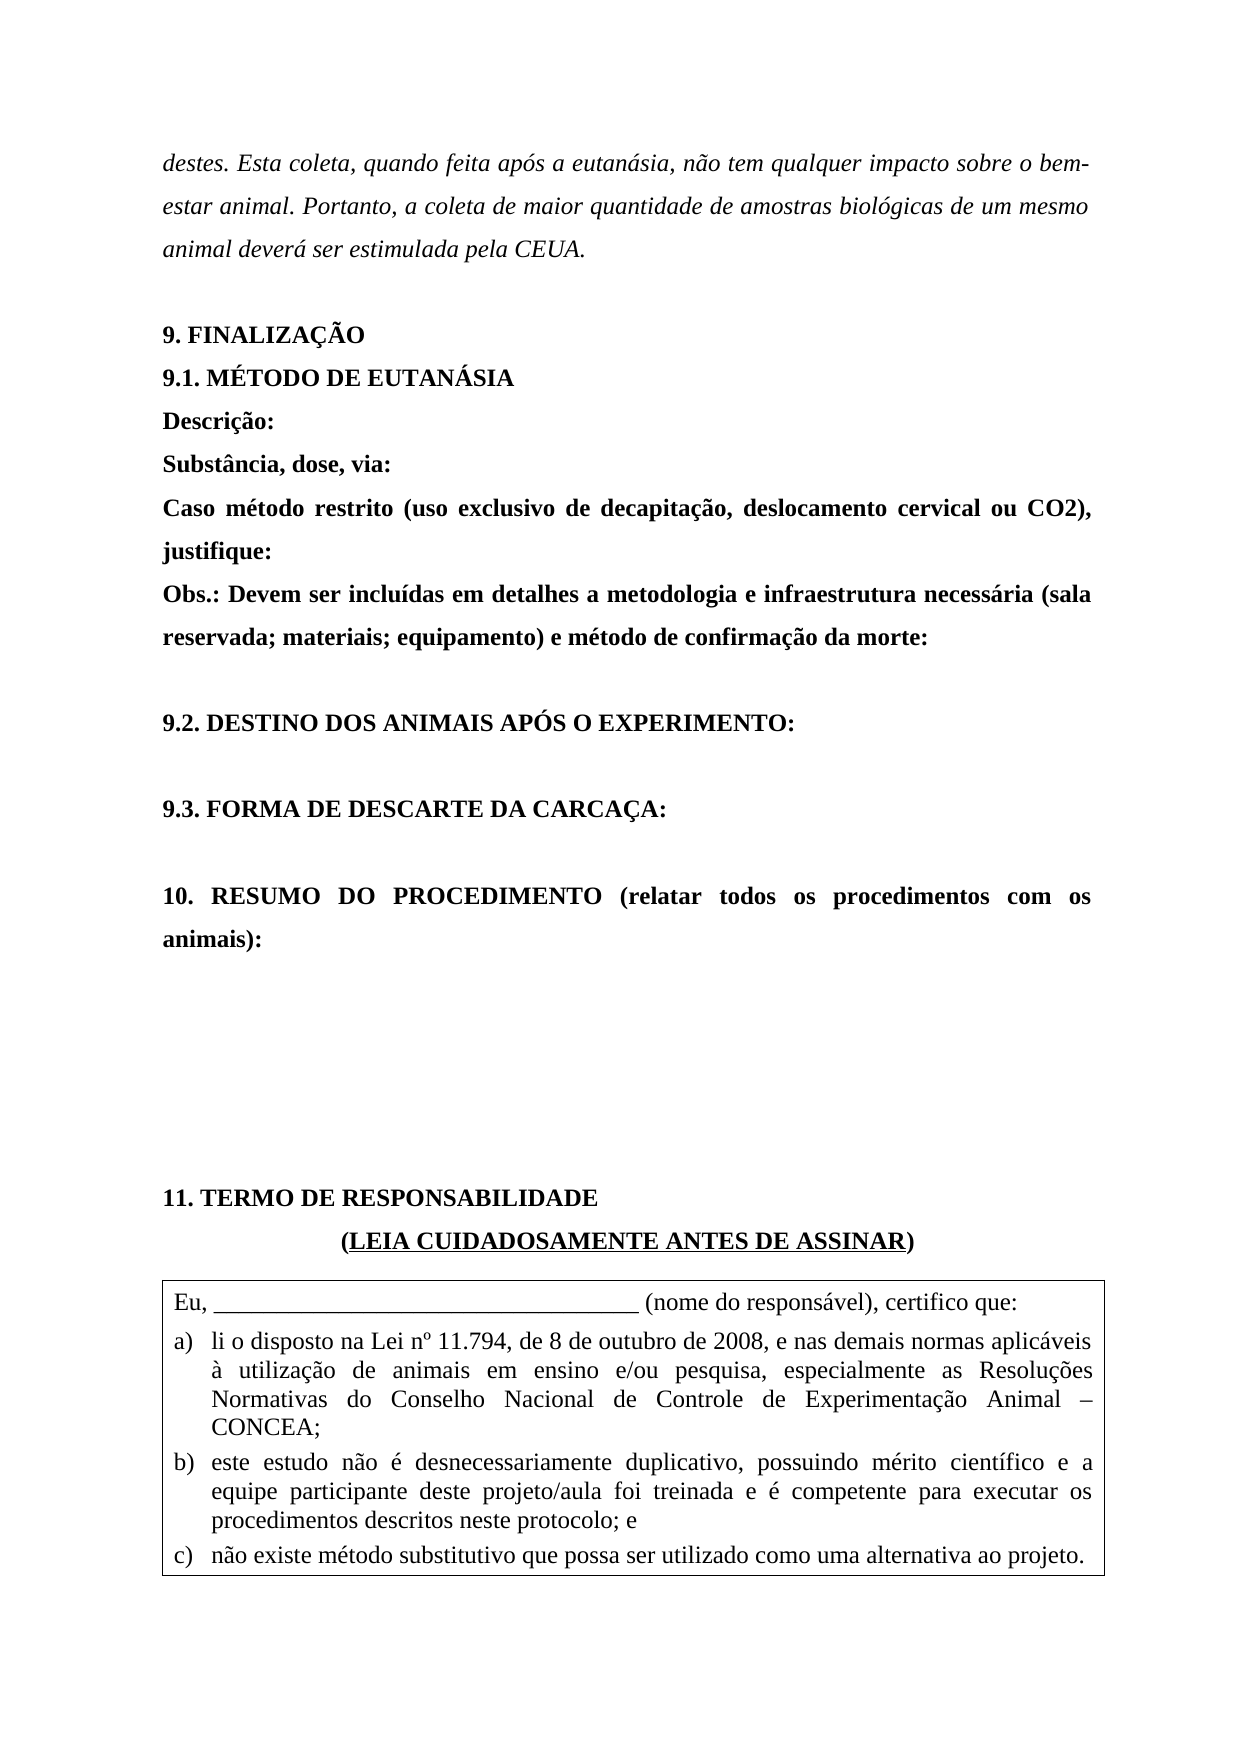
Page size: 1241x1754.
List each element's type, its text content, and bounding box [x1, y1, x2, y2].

text 9.2. DESTINO DOS ANIMAIS APÓS O EXPERIMENTO: [162, 708, 1092, 737]
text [162, 148, 1092, 263]
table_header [163, 1281, 1104, 1575]
text Caso método restrito (uso exclusivo de decapitação, deslocamento cervical ou CO2), justifique: [162, 493, 1092, 564]
text Substância, dose, via: [162, 449, 1092, 478]
text 10. RESUMO DO PROCEDIMENTO (relatar todos os procedimentos com os animais): [162, 881, 1092, 953]
text 9. FINALIZAÇÃO [162, 320, 1092, 349]
text (LEIA CUIDADOSAMENTE ANTES DE ASSINAR) [162, 1226, 1092, 1254]
text Obs.: Devem ser incluídas em detalhes a metodologia e infraestrutura necessária (sala reservada; materiais; equipamento) e método de confirmação da morte: [162, 579, 1092, 651]
text 11. TERMO DE RESPONSABILIDADE [162, 1183, 1092, 1211]
text 9.3. FORMA DE DESCARTE DA CARCAÇA: [162, 794, 1092, 823]
text 9.1. MÉTODO DE EUTANÁSIA [162, 363, 1092, 392]
text Descrição: [162, 406, 1092, 435]
